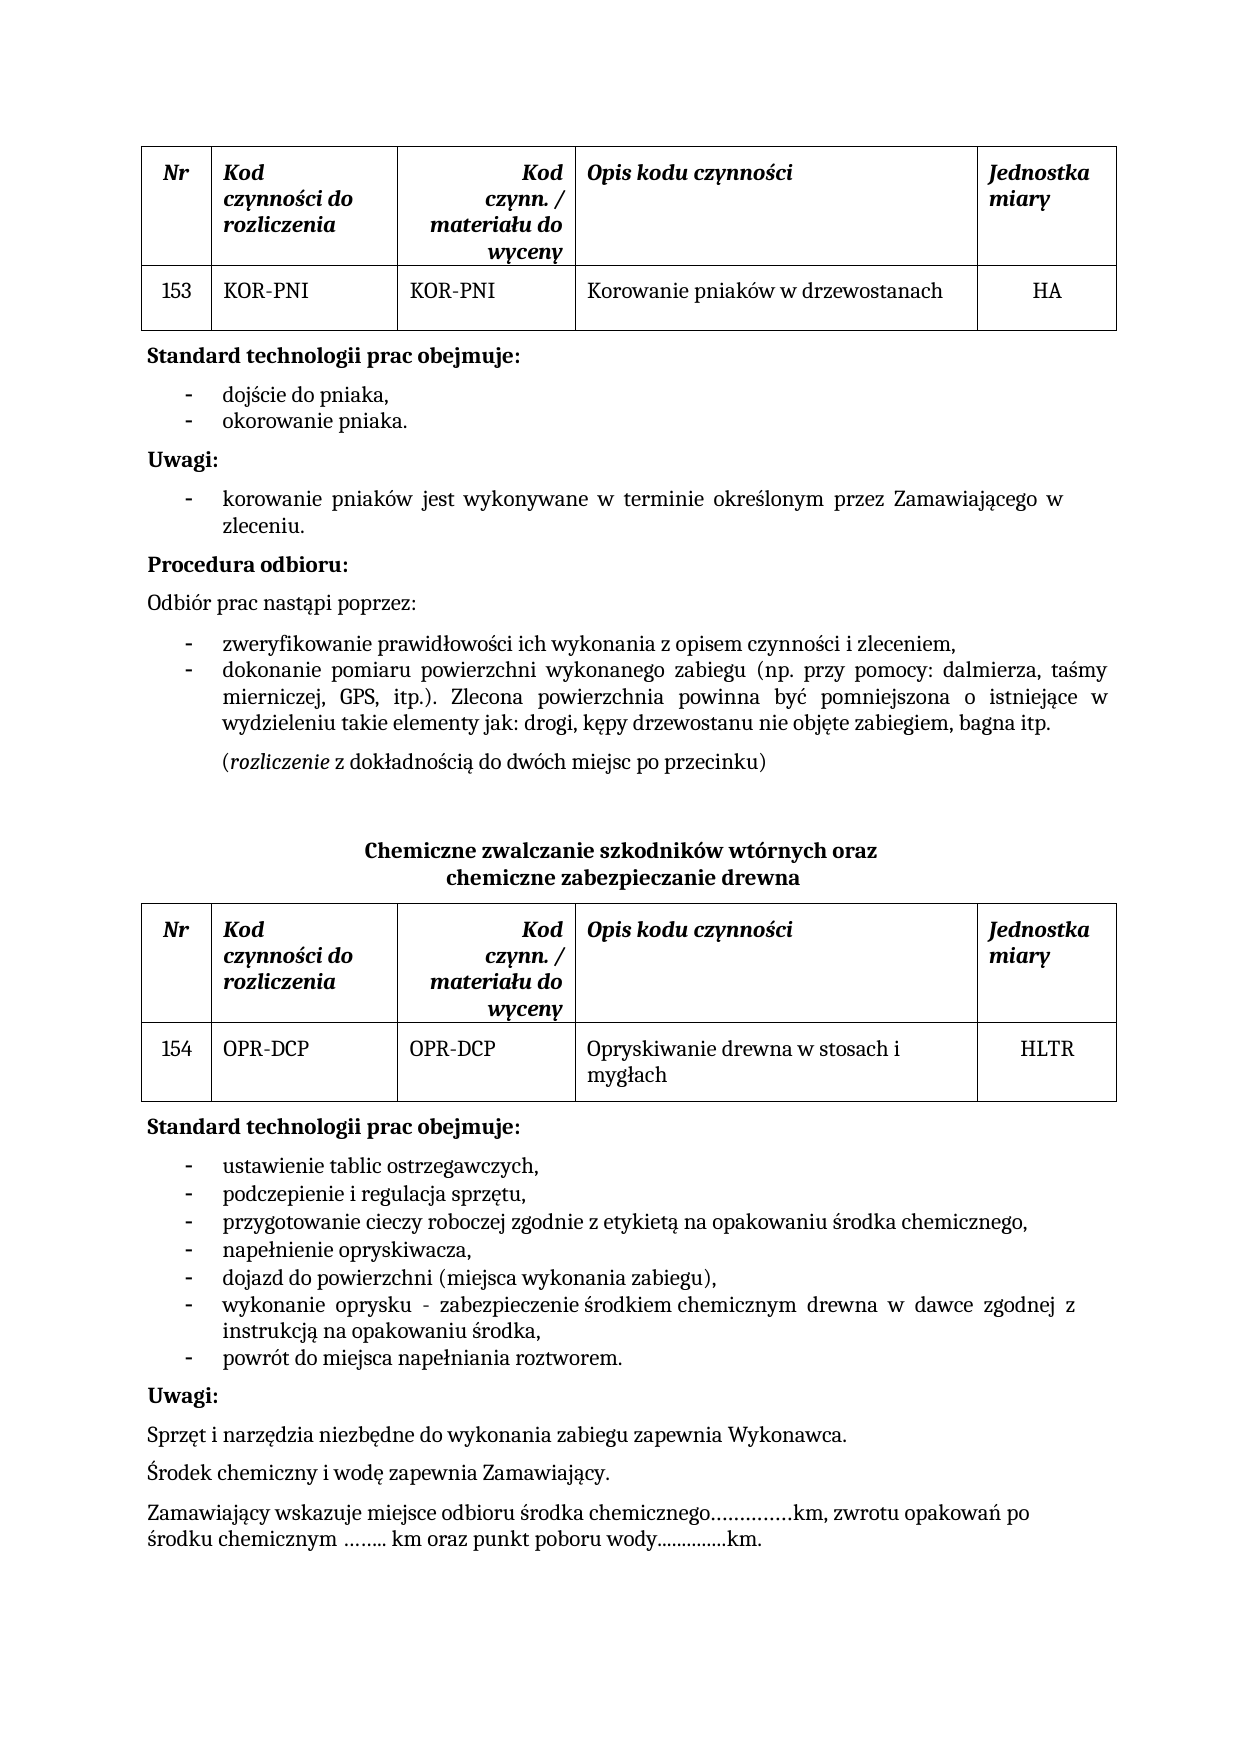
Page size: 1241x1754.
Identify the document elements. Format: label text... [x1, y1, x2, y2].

list dojście do pniaka, [185, 382, 1138, 408]
list dojazd do powierzchni (miejsca wykonania zabiegu), [185, 1263, 1138, 1291]
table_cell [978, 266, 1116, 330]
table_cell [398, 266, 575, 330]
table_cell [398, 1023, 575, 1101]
text Zamawiający wskazuje miejsce odbioru środka chemicznego km, zwrotu opakowań po [147, 1499, 1138, 1525]
list dokonanie pomiaru powierzchni wykonanego zabiegu (np. przy pomocy: dalmierza, taśmy mierniczej, GPS, itp.). Zlecona powierzchnia powinna być pomniejszona o istniejące w wydzieleniu takie elementy jak: drogi, kępy drzewostanu nie objęte zabiegiem, bagna itp. [185, 657, 1108, 736]
list powrót do miejsca napełniania roztworem. [185, 1344, 1138, 1371]
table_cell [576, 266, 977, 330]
list podczepienie i regulacja sprzętu, [185, 1179, 1138, 1207]
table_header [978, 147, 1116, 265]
subtitle Standard technologii prac obejmuje: [147, 343, 1138, 369]
text Odbiór prac nastąpi poprzez: [147, 590, 1138, 616]
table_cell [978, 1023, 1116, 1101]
list wykonanie oprysku - zabezpieczenie środkiem chemicznym drewna w dawce zgodnej z instrukcją na opakowaniu środka, [185, 1292, 1108, 1344]
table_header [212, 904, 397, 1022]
subtitle Uwagi: [147, 447, 1138, 473]
list ustawienie tablic ostrzegawczych, [185, 1153, 1138, 1179]
subtitle Chemiczne zwalczanie szkodników wtórnych oraz chemiczne zabezpieczanie drewna [364, 838, 892, 891]
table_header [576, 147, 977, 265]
text Standard technologii prac obejmuje: [147, 1114, 1138, 1140]
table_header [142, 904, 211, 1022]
text środku chemicznym …….. km oraz punkt poboru wody km. [147, 1525, 1138, 1552]
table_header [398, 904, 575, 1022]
list przygotowanie cieczy roboczej zgodnie z etykietą na opakowaniu środka chemicznego, [185, 1207, 1138, 1235]
list okorowanie pniaka. [185, 408, 1138, 435]
subtitle Uwagi: [147, 1383, 1138, 1409]
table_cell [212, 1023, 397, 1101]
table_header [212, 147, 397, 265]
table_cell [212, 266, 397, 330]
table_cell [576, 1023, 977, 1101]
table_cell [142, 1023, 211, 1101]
subtitle Procedura odbioru: [147, 551, 1138, 578]
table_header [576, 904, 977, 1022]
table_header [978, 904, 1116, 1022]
list zweryfikowanie prawidłowości ich wykonania z opisem czynności i zleceniem, [185, 629, 1138, 657]
list korowanie pniaków jest wykonywane w terminie określonym przez Zamawiającego w zleceniu. [185, 486, 1108, 539]
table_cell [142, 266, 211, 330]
list napełnienie opryskiwacza, [185, 1235, 1138, 1263]
text Sprzęt i narzędzia niezbędne do wykonania zabiegu zapewnia Wykonawca. Środek chemiczny i wodę zapewnia Zamawiający. [147, 1422, 882, 1486]
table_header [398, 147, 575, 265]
text (rozliczenie z dokładnością do dwóch miejsc po przecinku) [221, 749, 1138, 775]
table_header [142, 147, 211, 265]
